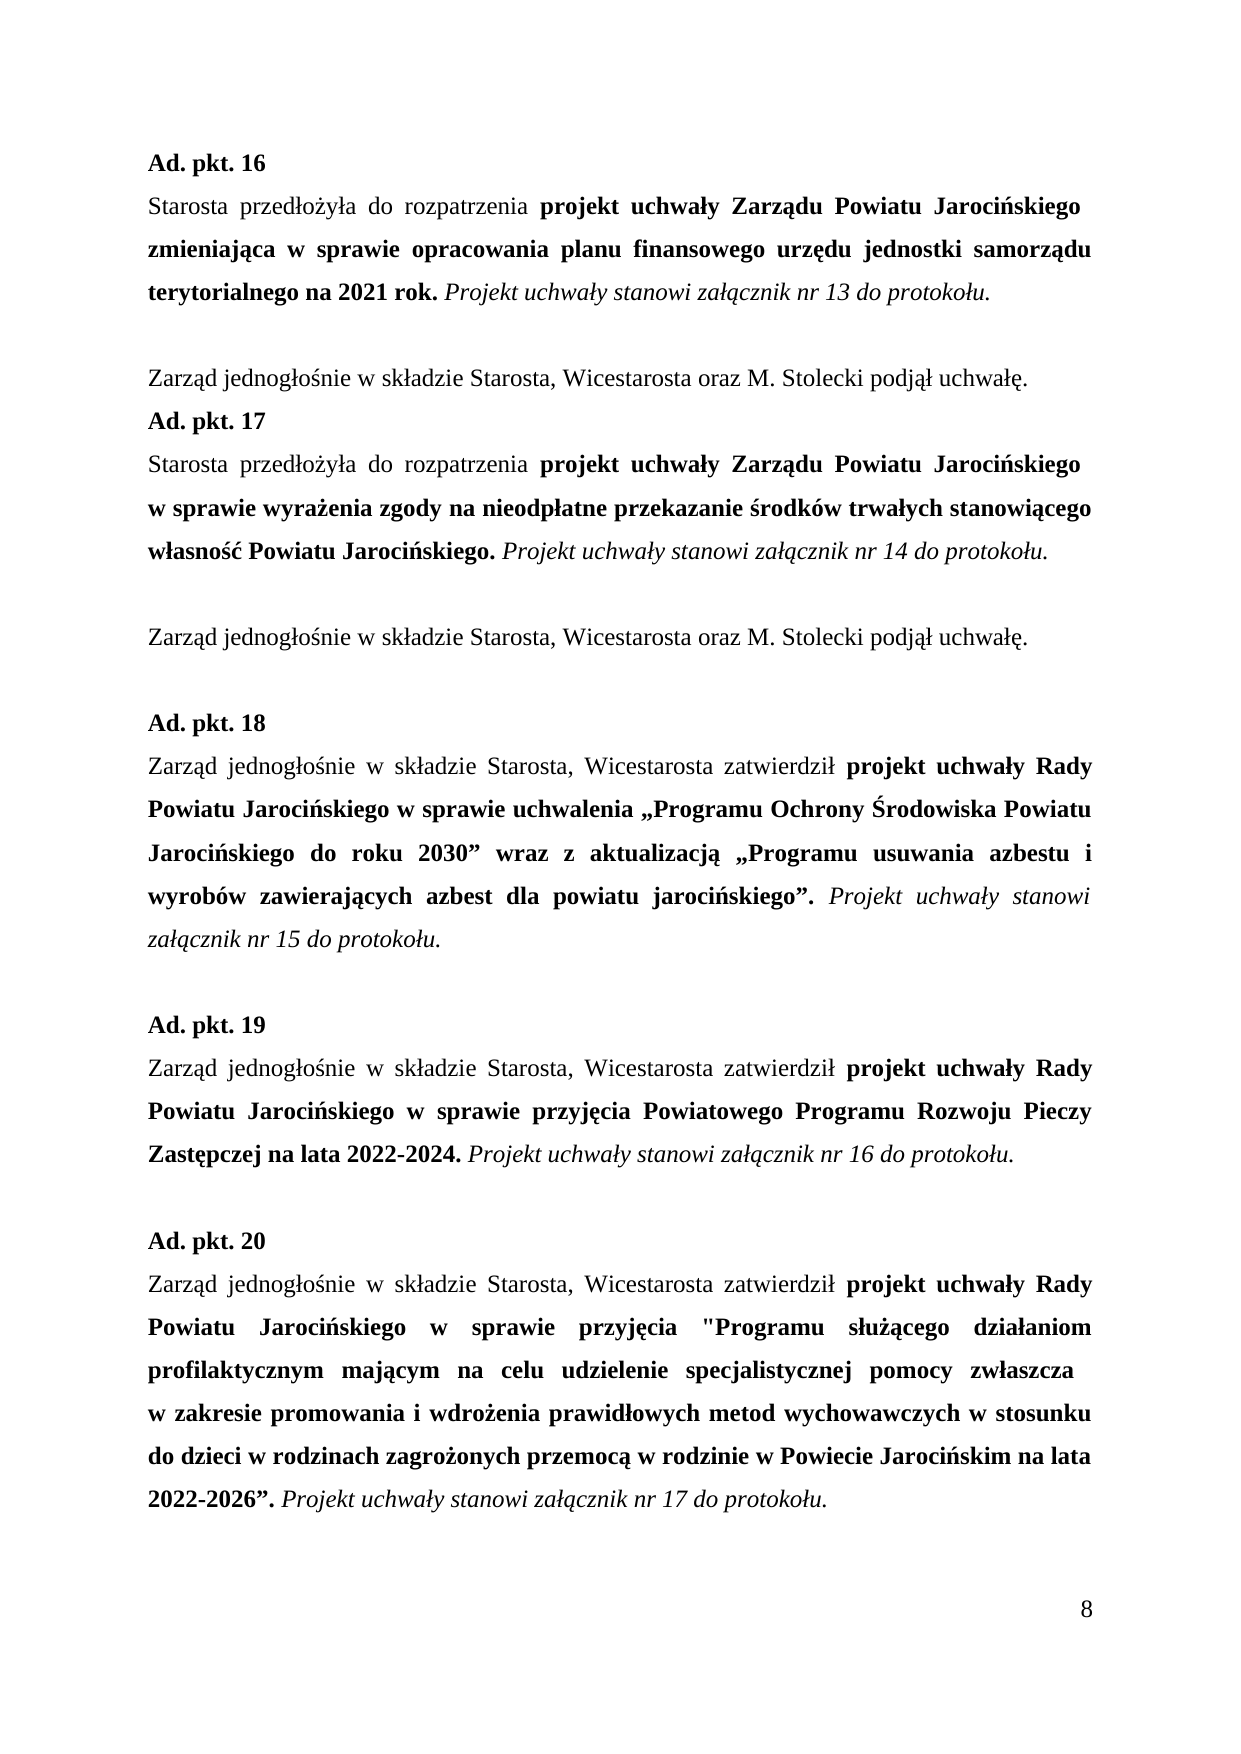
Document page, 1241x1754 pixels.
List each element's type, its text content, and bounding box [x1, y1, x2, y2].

text Zarząd jednogłośnie w składzie Starosta, Wicestarosta zatwierdził projekt uchwały Rady Powiatu Jarocińskiego w sprawie przyjęcia Powiatowego Programu Rozwoju Pieczy Zastępczej na lata 2022-2024. Projekt uchwały stanowi załącznik nr 16 do protokołu. [148, 1053, 1093, 1168]
text Starosta przedłożyła do rozpatrzenia projekt uchwały Zarządu Powiatu Jarocińskiego w sprawie wyrażenia zgody na nieodpłatne przekazanie środków trwałych stanowiącego własność Powiatu Jarocińskiego. Projekt uchwały stanowi załącznik nr 14 do protokołu. [148, 449, 1093, 564]
text Zarząd jednogłośnie w składzie Starosta, Wicestarosta zatwierdził projekt uchwały Rady Powiatu Jarocińskiego w sprawie uchwalenia „Programu Ochrony Środowiska Powiatu Jarocińskiego do roku 2030” wraz z aktualizacją „Programu usuwania azbestu i wyrobów zawierających azbest dla powiatu jarocińskiego”. Projekt uchwały stanowi załącznik nr 15 do protokołu. [148, 751, 1093, 953]
text Ad. pkt. 16 [148, 148, 1093, 176]
text Zarząd jednogłośnie w składzie Starosta, Wicestarosta oraz M. Stolecki podjął uchwałę. [148, 363, 1093, 392]
text Ad. pkt. 19 [148, 1010, 1093, 1039]
text Ad. pkt. 18 [148, 708, 1093, 737]
text Zarząd jednogłośnie w składzie Starosta, Wicestarosta oraz M. Stolecki podjął uchwałę. [148, 622, 1093, 651]
text Ad. pkt. 17 [148, 406, 1093, 435]
text Ad. pkt. 20 [148, 1226, 1093, 1254]
text Zarząd jednogłośnie w składzie Starosta, Wicestarosta zatwierdził projekt uchwały Rady Powiatu Jarocińskiego w sprawie przyjęcia "Programu służącego działaniom profilaktycznym mającym na celu udzielenie specjalistycznej pomocy zwłaszcza w zakresie promowania i wdrożenia prawidłowych metod wychowawczych w stosunku do dzieci w rodzinach zagrożonych przemocą w rodzinie w Powiecie Jarocińskim na lata 2022-2026”. Projekt uchwały stanowi załącznik nr 17 do protokołu. [148, 1269, 1093, 1513]
text Starosta przedłożyła do rozpatrzenia projekt uchwały Zarządu Powiatu Jarocińskiego zmieniająca w sprawie opracowania planu finansowego urzędu jednostki samorządu terytorialnego na 2021 rok. Projekt uchwały stanowi załącznik nr 13 do protokołu. [148, 191, 1093, 306]
